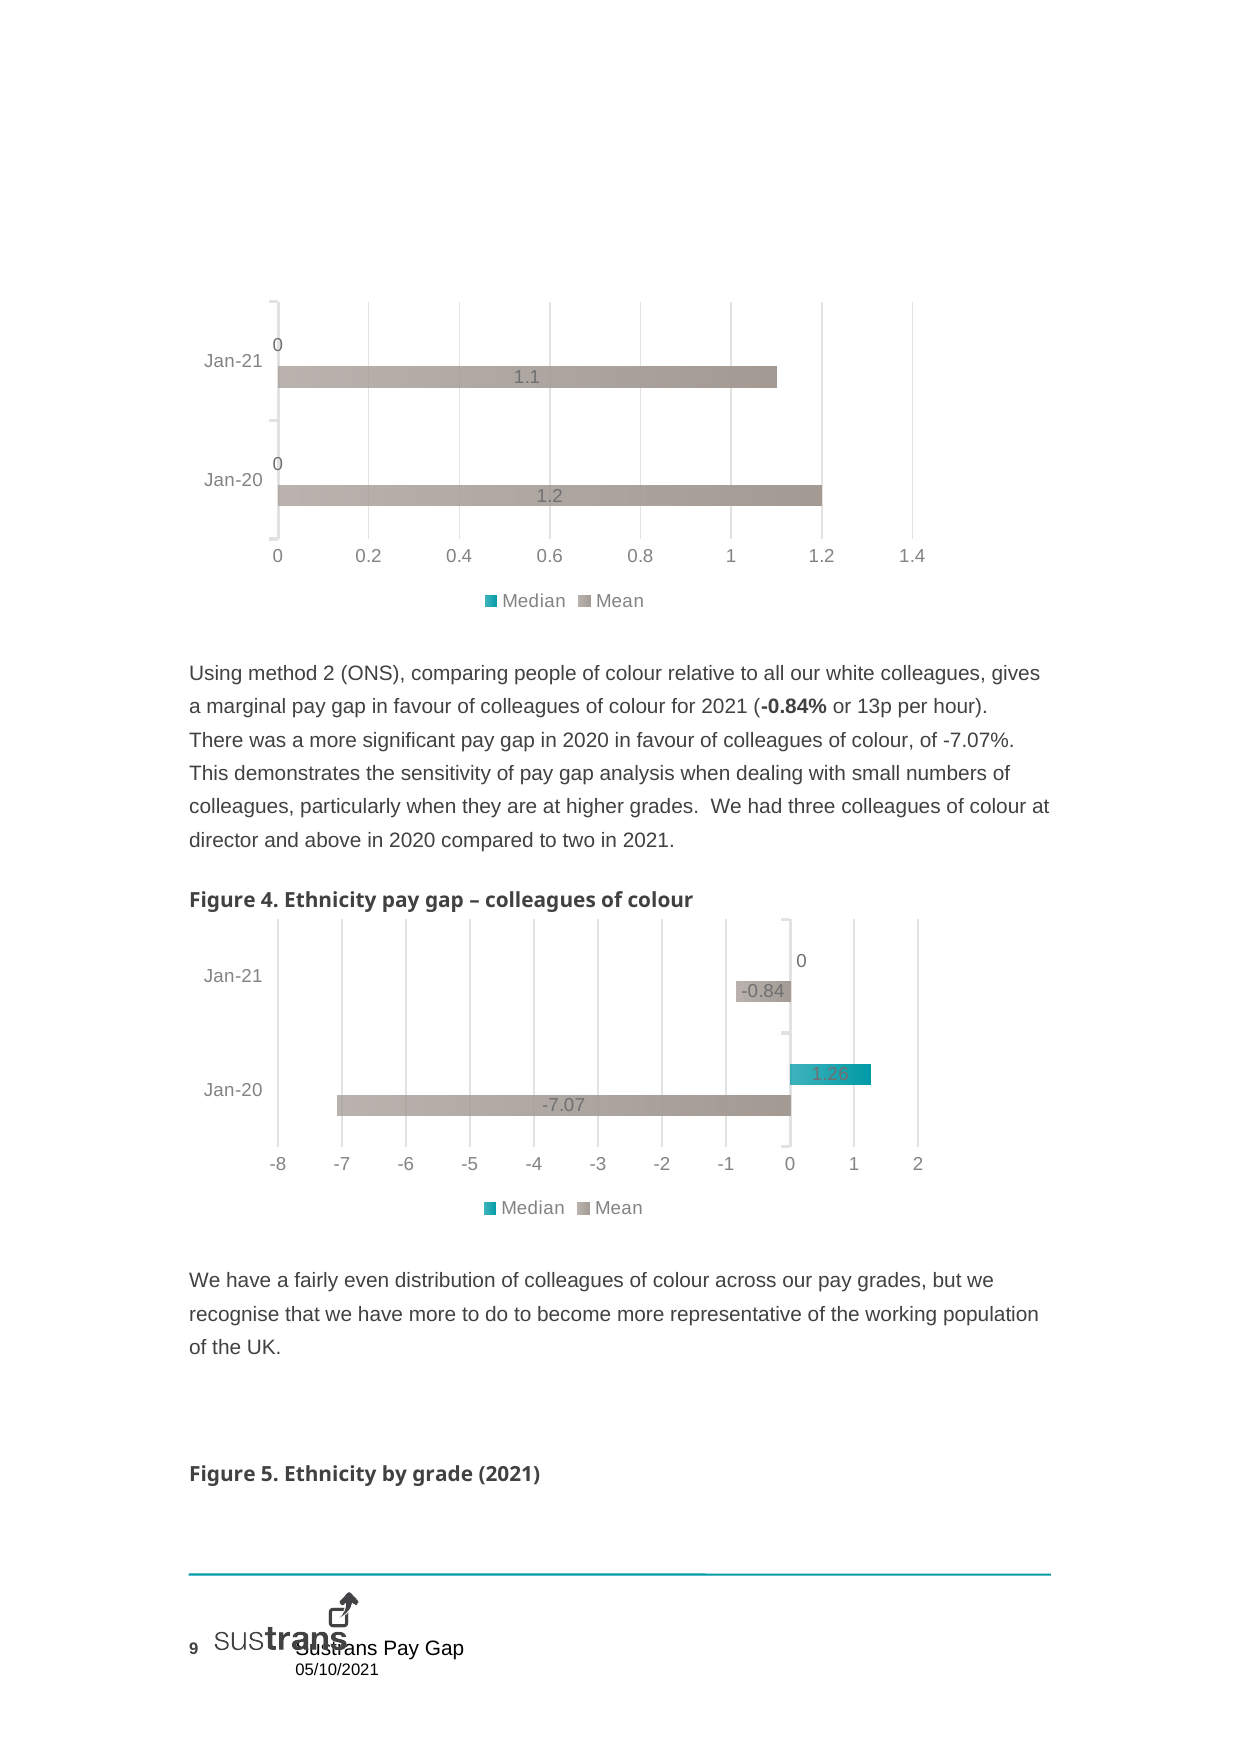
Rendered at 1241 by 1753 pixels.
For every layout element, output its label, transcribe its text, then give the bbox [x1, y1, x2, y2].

picture [198, 1579, 376, 1654]
text We have a fairly even distribution of colleagues of colour across our pay grades, but we recognise that we have more to do to become more representative of the working population of the UK. [189, 1259, 1051, 1359]
text Figure 5. Ethnicity by grade (2021) [189, 1459, 1051, 1487]
text Figure 4. Ethnicity pay gap – colleagues of colour [189, 885, 1051, 913]
text Using method 2 (ONS), comparing people of colour relative to all our white colleagues, gives a marginal pay gap in favour of colleagues of colour for 2021 (-0.84% or 13p per hour). There was a more significant pay gap in 2020 in favour of colleagues of colour, of -7.07%. This demonstrates the sensitivity of pay gap analysis when dealing with small numbers of colleagues, particularly when they are at higher grades. We had three colleagues of colour at director and above in 2020 compared to two in 2021. [189, 651, 1051, 851]
